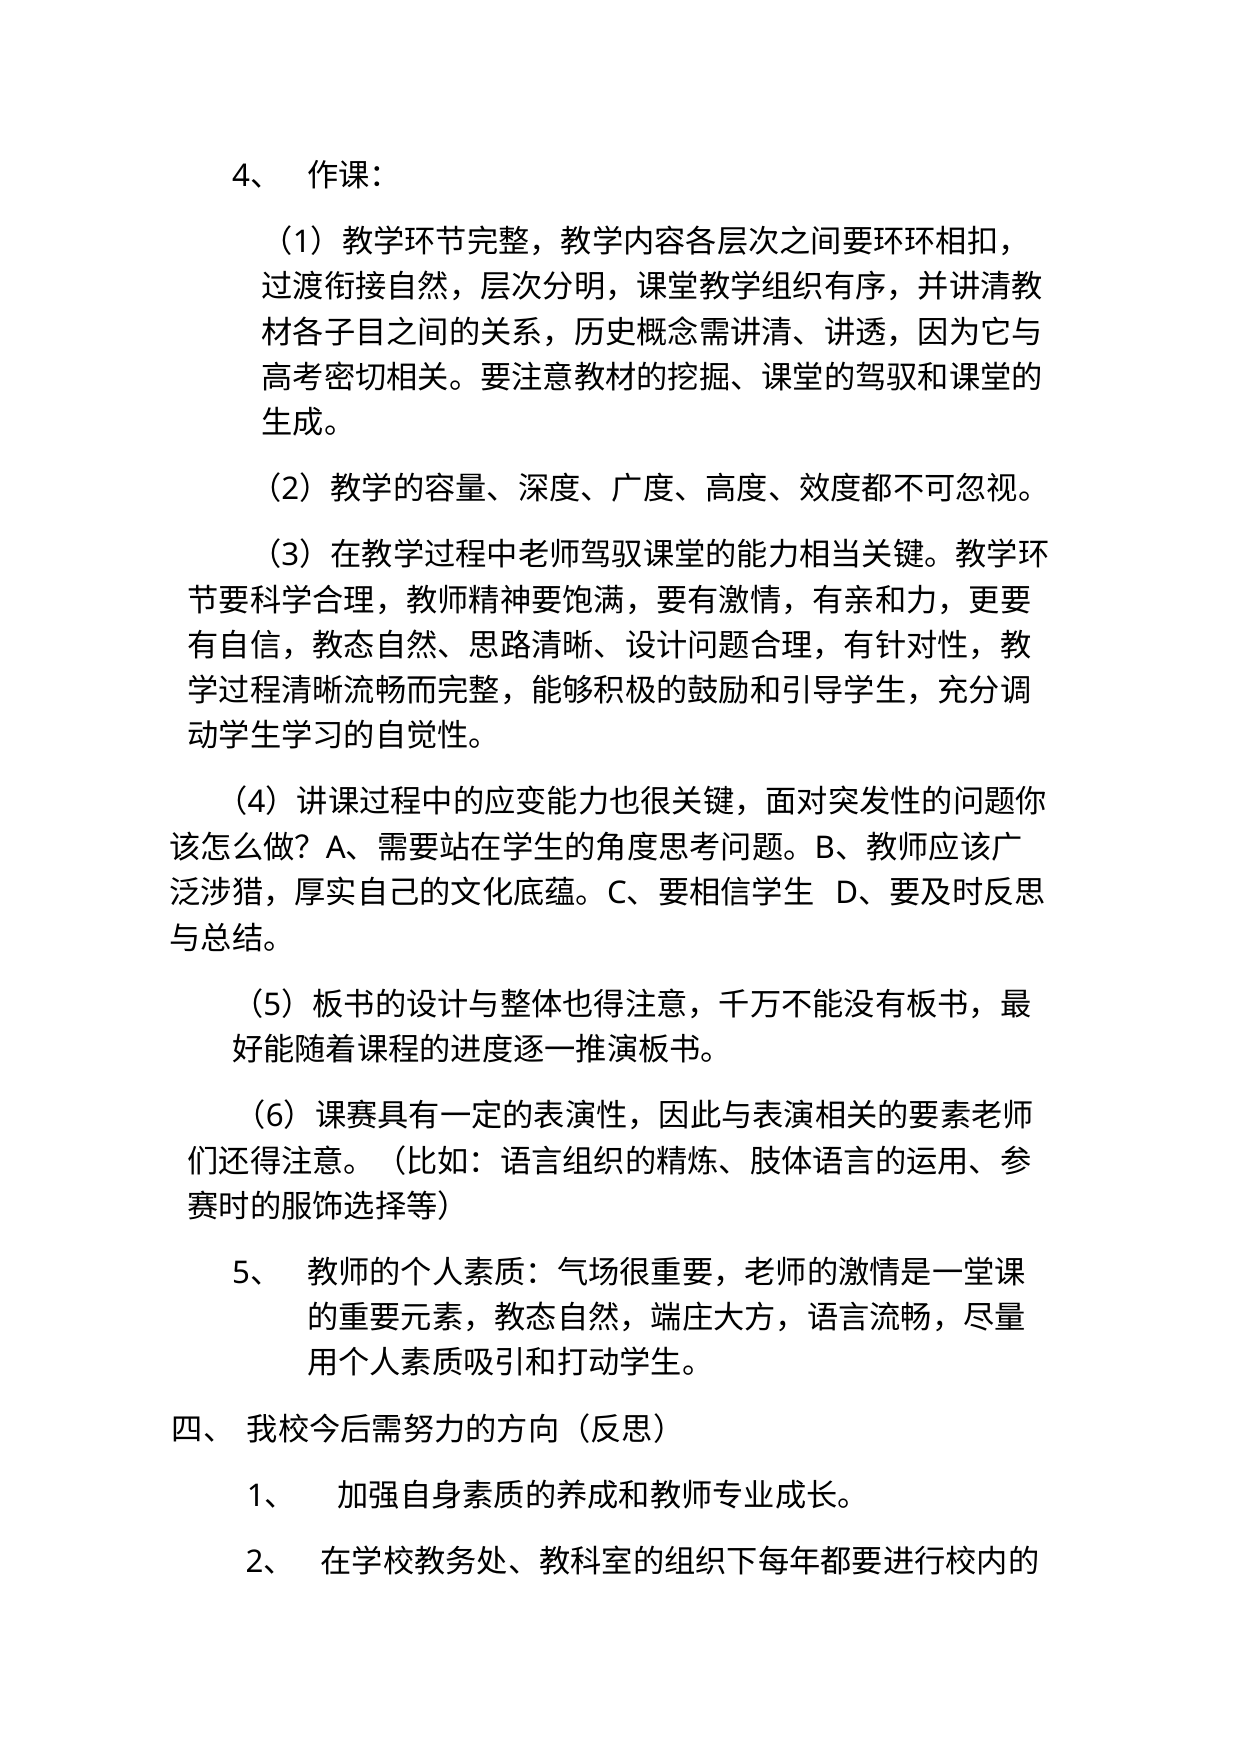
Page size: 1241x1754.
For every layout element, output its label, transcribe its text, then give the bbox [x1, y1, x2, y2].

text （6）课赛具有一定的表演性，因此与表演相关的要素老师们还得注意。（比如：语言组织的精炼、肢体语言的运用、参赛时的服饰选择等） [187, 1090, 1053, 1226]
list （4）讲课过程中的应变能力也很关键，面对突发性的问题你该怎么做？A、需要站在学生的角度思考问题。B、教师应该广泛涉猎，厚实自己的文化底蕴。C、要相信学生 D、要及时反思与总结。 [169, 777, 1053, 958]
list 教师的个人素质：气场很重要，老师的激情是一堂课的重要元素，教态自然，端庄大方，语言流畅，尽量用个人素质吸引和打动学生。 [232, 1247, 1053, 1383]
list 我校今后需努力的方向（反思） [172, 1404, 1053, 1449]
text （2）教学的容量、深度、广度、高度、效度都不可忽视。 [187, 463, 1053, 509]
list 加强自身素质的养成和教师专业成长。 [247, 1470, 1053, 1515]
list （1）教学环节完整，教学内容各层次之间要环环相扣，过渡衔接自然，层次分明，课堂教学组织有序，并讲清教材各子目之间的关系，历史概念需讲清、讲透，因为它与高考密切相关。要注意教材的挖掘、课堂的驾驭和课堂的生成。 [261, 216, 1053, 442]
text （3）在教学过程中老师驾驭课堂的能力相当关键。教学环节要科学合理，教师精神要饱满，要有激情，有亲和力，更要有自信，教态自然、思路清晰、设计问题合理，有针对性，教学过程清晰流畅而完整，能够积极的鼓励和引导学生，充分调动学生学习的自觉性。 [187, 529, 1053, 756]
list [245, 1536, 1053, 1581]
list （5）板书的设计与整体也得注意，千万不能没有板书，最好能随着课程的进度逐一推演板书。 [232, 979, 1053, 1069]
list 作课： [232, 150, 1053, 195]
